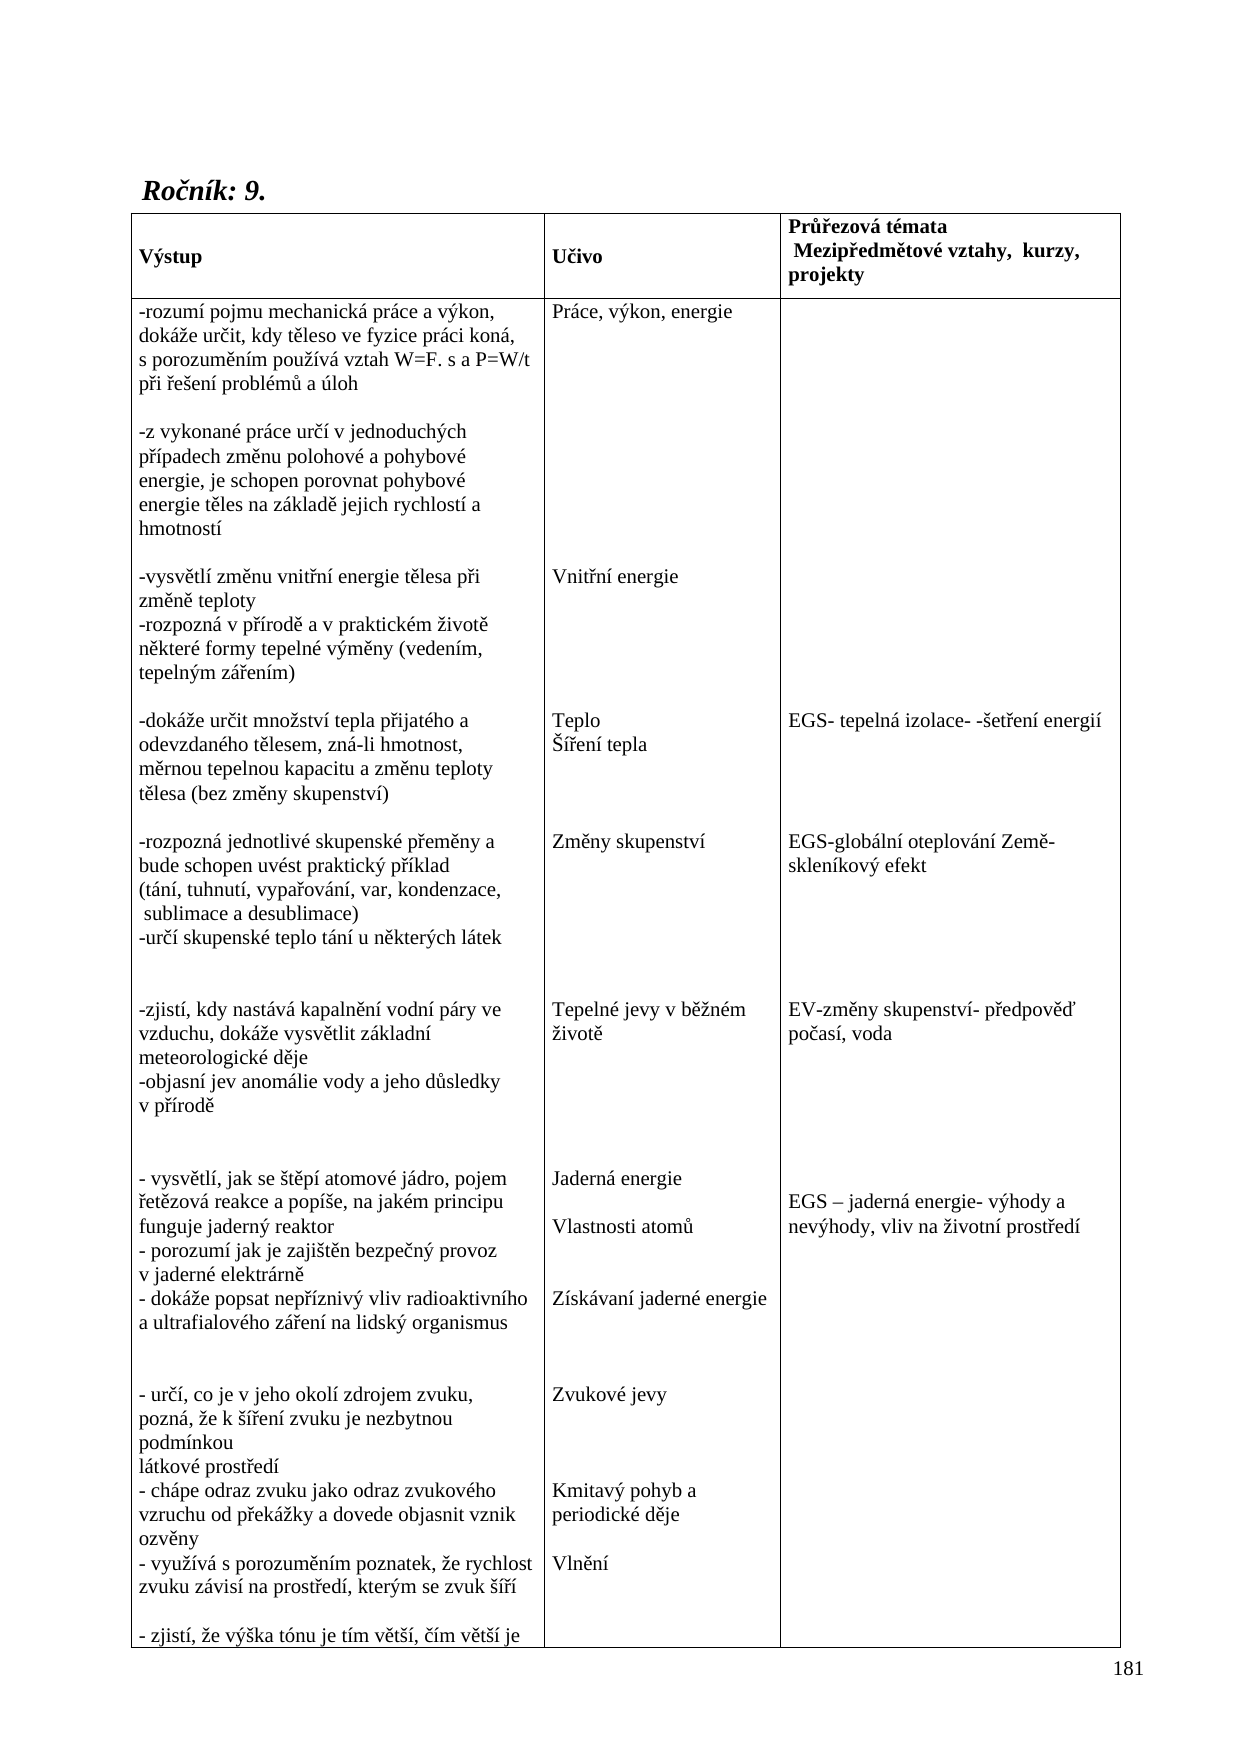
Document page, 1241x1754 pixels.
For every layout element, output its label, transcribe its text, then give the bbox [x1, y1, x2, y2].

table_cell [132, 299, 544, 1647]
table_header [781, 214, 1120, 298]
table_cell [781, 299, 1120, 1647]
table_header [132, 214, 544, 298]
subtitle Ročník: 9. [112, 173, 1144, 206]
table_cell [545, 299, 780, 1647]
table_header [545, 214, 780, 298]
